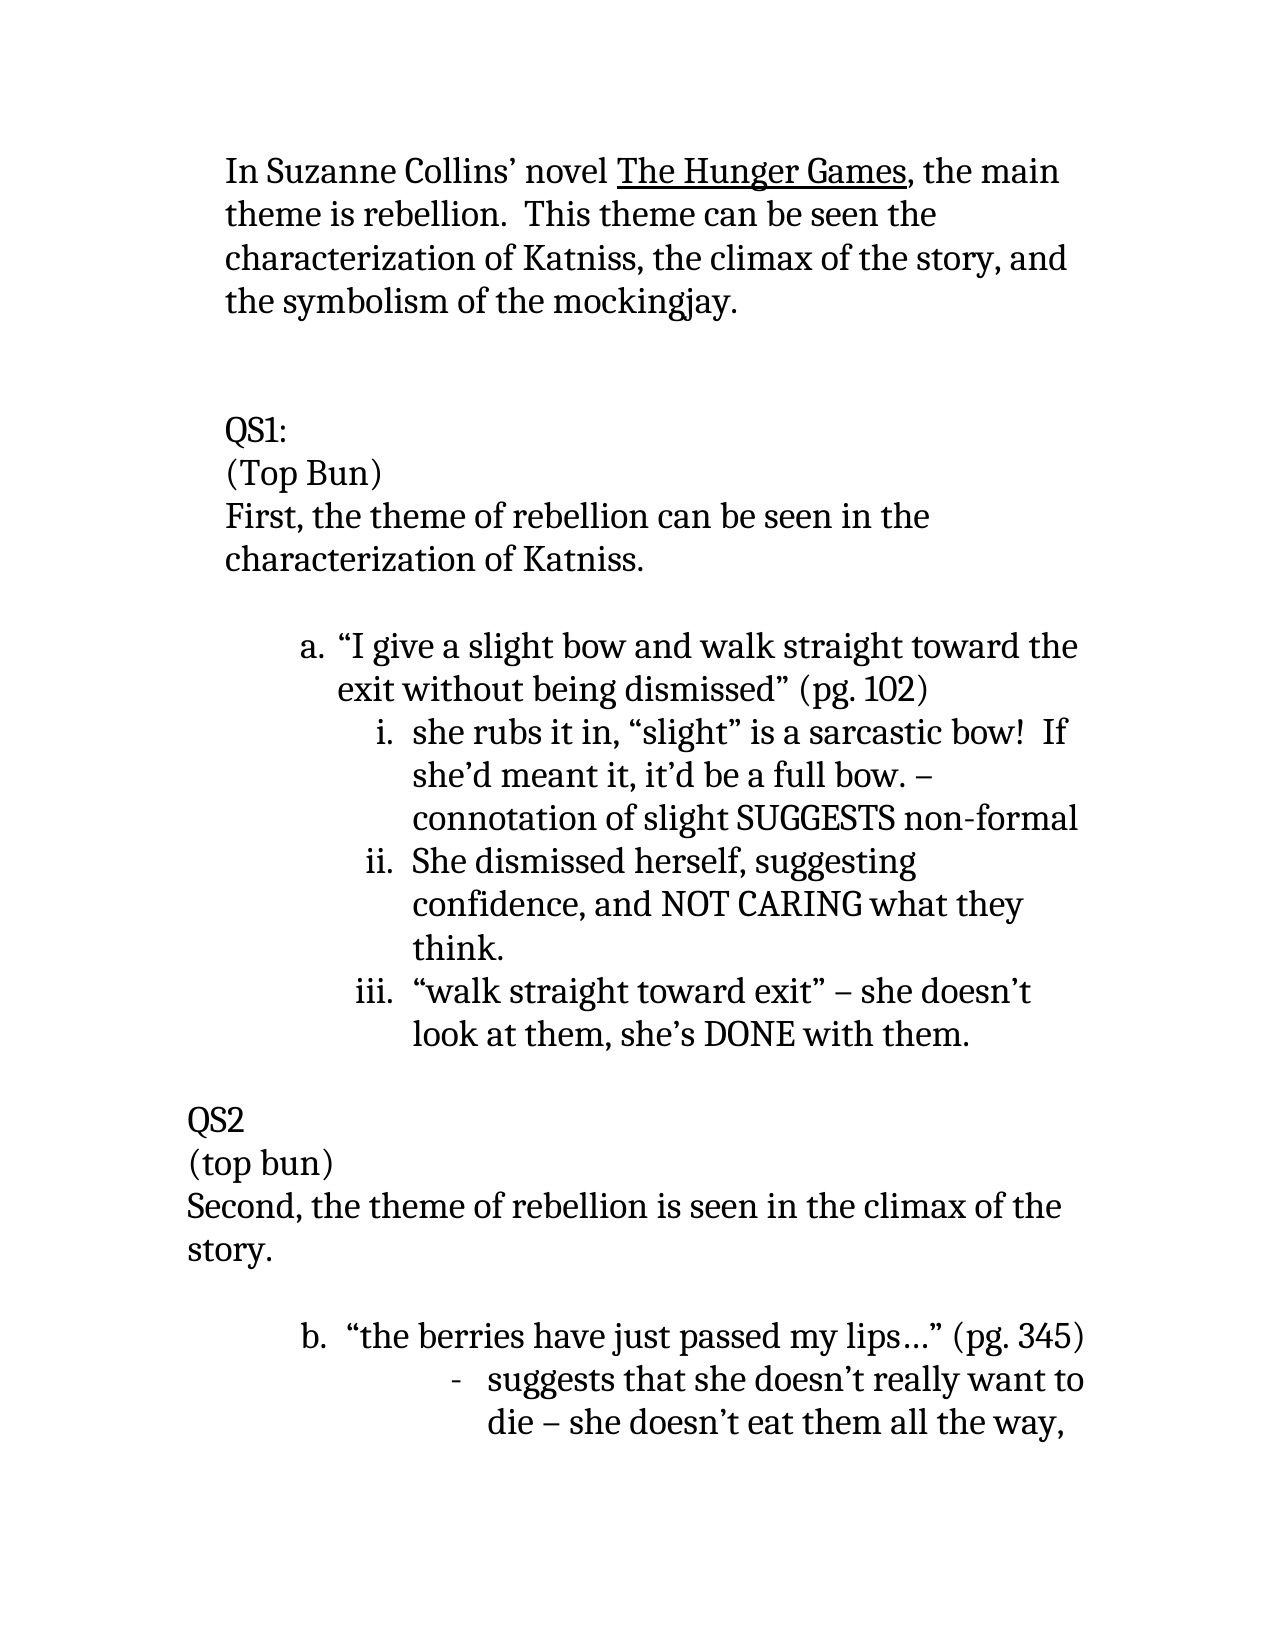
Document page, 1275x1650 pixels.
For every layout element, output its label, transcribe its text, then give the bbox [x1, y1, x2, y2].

text QS2 [187, 1099, 1087, 1142]
list “I give a slight bow and walk straight toward the exit without being dismissed” (pg. 102) [300, 624, 1087, 711]
list “walk straight toward exit” – she doesn’t look at them, she’s DONE with them. [394, 969, 1087, 1056]
text (top bun) [187, 1142, 1087, 1185]
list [450, 1357, 1087, 1444]
list she rubs it in, “slight” is a sarcastic bow! If she’d meant it, it’d be a full bow. – connotation of slight SUGGESTS non-formal [394, 711, 1087, 840]
list She dismissed herself, suggesting confidence, and NOT CARING what they think. [394, 840, 1087, 969]
text QS1: [225, 409, 1087, 452]
text (Top Bun) [225, 452, 1087, 495]
text In Suzanne Collins’ novel The Hunger Games, the main theme is rebellion. This theme can be seen the characterization of Katniss, the climax of the story, and the symbolism of the mockingjay. [225, 150, 1087, 322]
text First, the theme of rebellion can be seen in the characterization of Katniss. [225, 495, 1087, 581]
list “the berries have just passed my lips…” (pg. 345) [300, 1314, 1087, 1357]
text Second, the theme of rebellion is seen in the climax of the story. [187, 1185, 1087, 1271]
